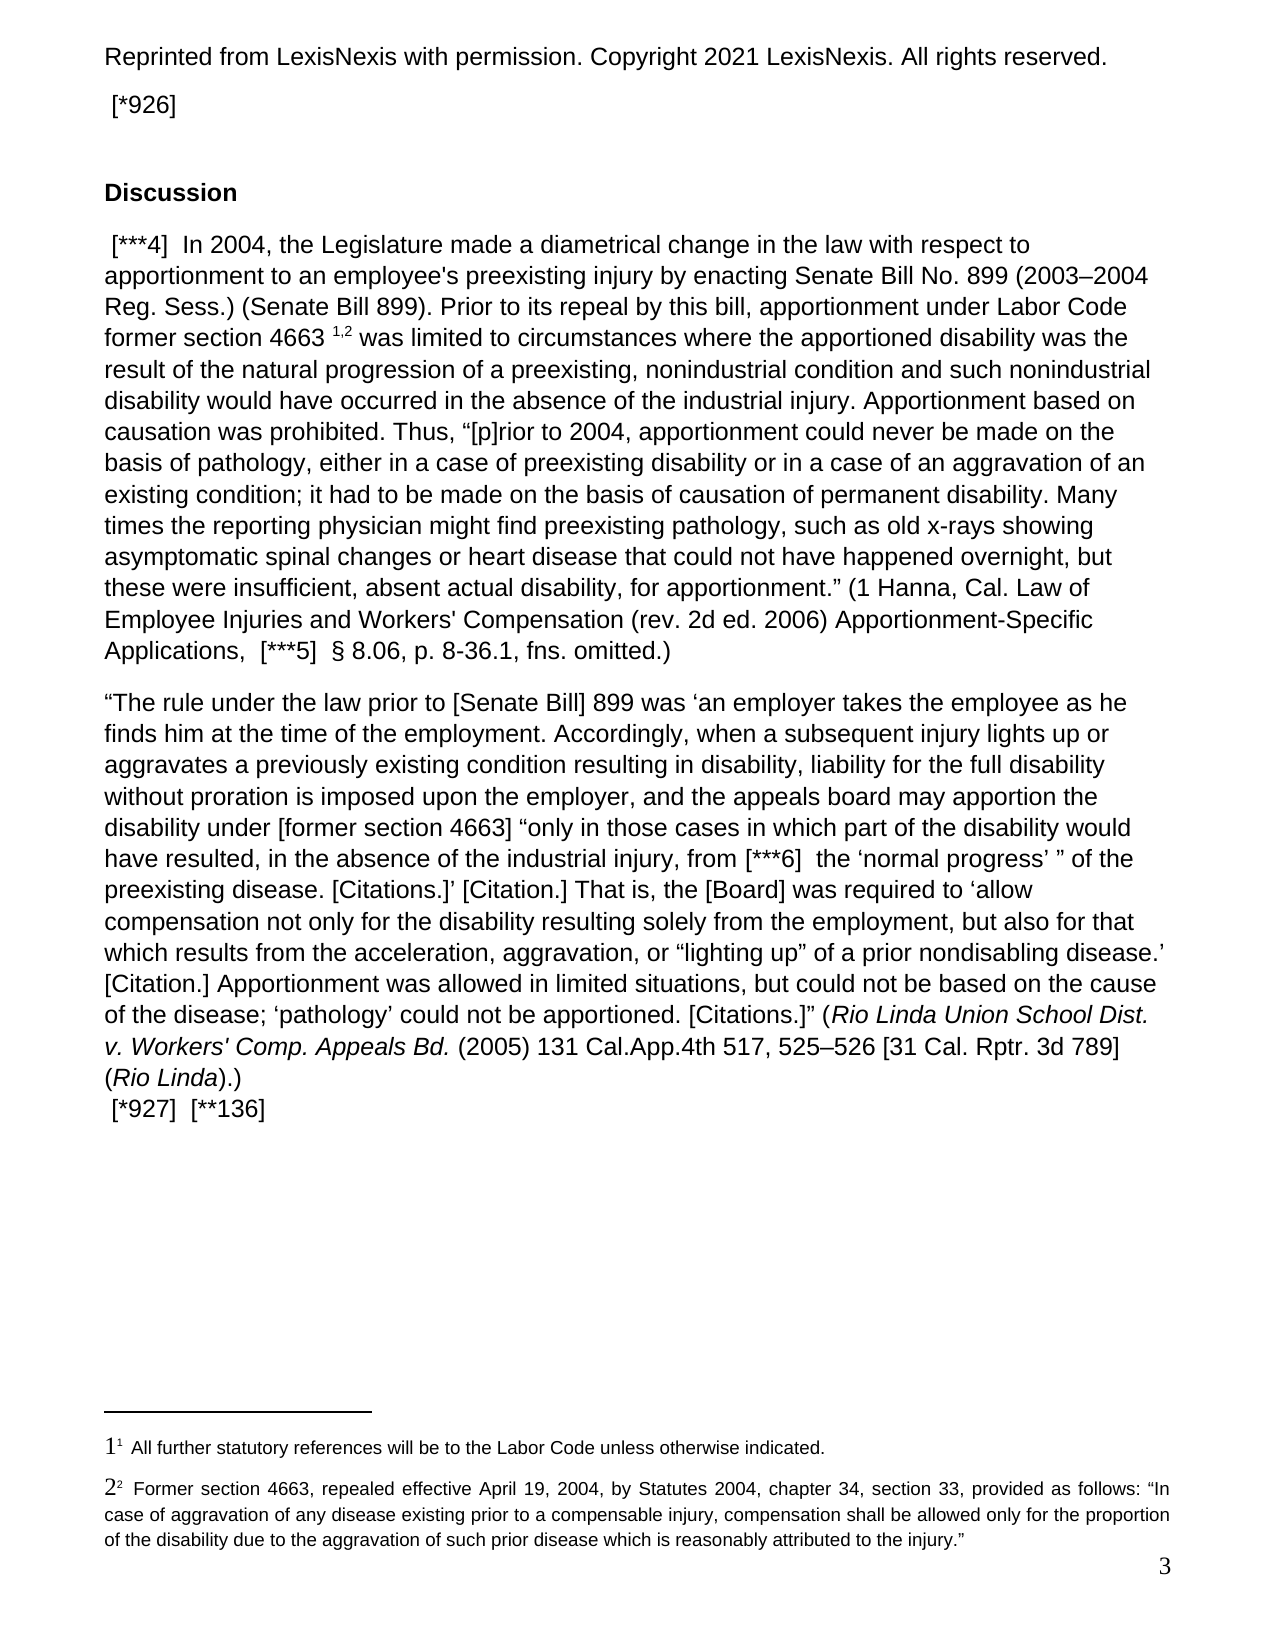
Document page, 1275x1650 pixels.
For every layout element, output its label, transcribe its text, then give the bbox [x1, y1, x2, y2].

text [*927] [**136] [104, 1092, 1171, 1123]
text [*926] [104, 87, 1171, 150]
text “The rule under the law prior to [Senate Bill] 899 was ‘an employer takes the employee as he finds him at the time of the employment. Accordingly, when a subsequent injury lights up or aggravates a previously existing condition resulting in disability, liability for the full disability without proration is imposed upon the employer, and the appeals board may apportion the disability under [former section 4663] “only in those cases in which part of the disability would have resulted, in the absence of the industrial injury, from [***6] the ‘normal progress’ ” of the preexisting disease. [Citations.]’ [Citation.] That is, the [Board] was required to ‘allow compensation not only for the disability resulting solely from the employment, but also for that which results from the acceleration, aggravation, or “lighting up” of a prior nondisabling disease.’ [Citation.] Apportionment was allowed in limited situations, but could not be based on the cause of the disease; ‘pathology’ could not be apportioned. [Citations.]” (Rio Linda Union School Dist. v. Workers' Comp. Appeals Bd. (2005) 131 Cal.App.4th 517, 525–526 [31 Cal. Rptr. 3d 789] (Rio Linda).) [104, 685, 1171, 1092]
text Discussion [104, 175, 1171, 206]
text [***4] In 2004, the Legislature made a diametrical change in the law with respect to apportionment to an employee's preexisting injury by enacting Senate Bill No. 899 (2003–2004 Reg. Sess.) (Senate Bill 899). Prior to its repeal by this bill, apportionment under Labor Code former section 4663 1,2 was limited to circumstances where the apportioned disability was the result of the natural progression of a preexisting, nonindustrial condition and such nonindustrial disability would have occurred in the absence of the industrial injury. Apportionment based on causation was prohibited. Thus, “[p]rior to 2004, apportionment could never be made on the basis of pathology, either in a case of preexisting disability or in a case of an aggravation of an existing condition; it had to be made on the basis of causation of permanent disability. Many times the reporting physician might find preexisting pathology, such as old x-rays showing asymptomatic spinal changes or heart disease that could not have happened overnight, but these were insufficient, absent actual disability, for apportionment.” (1 Hanna, Cal. Law of Employee Injuries and Workers' Compensation (rev. 2d ed. 2006) Apportionment-Specific Applications, [***5] § 8.06, p. 8-36.1, fns. omitted.) [104, 227, 1171, 664]
